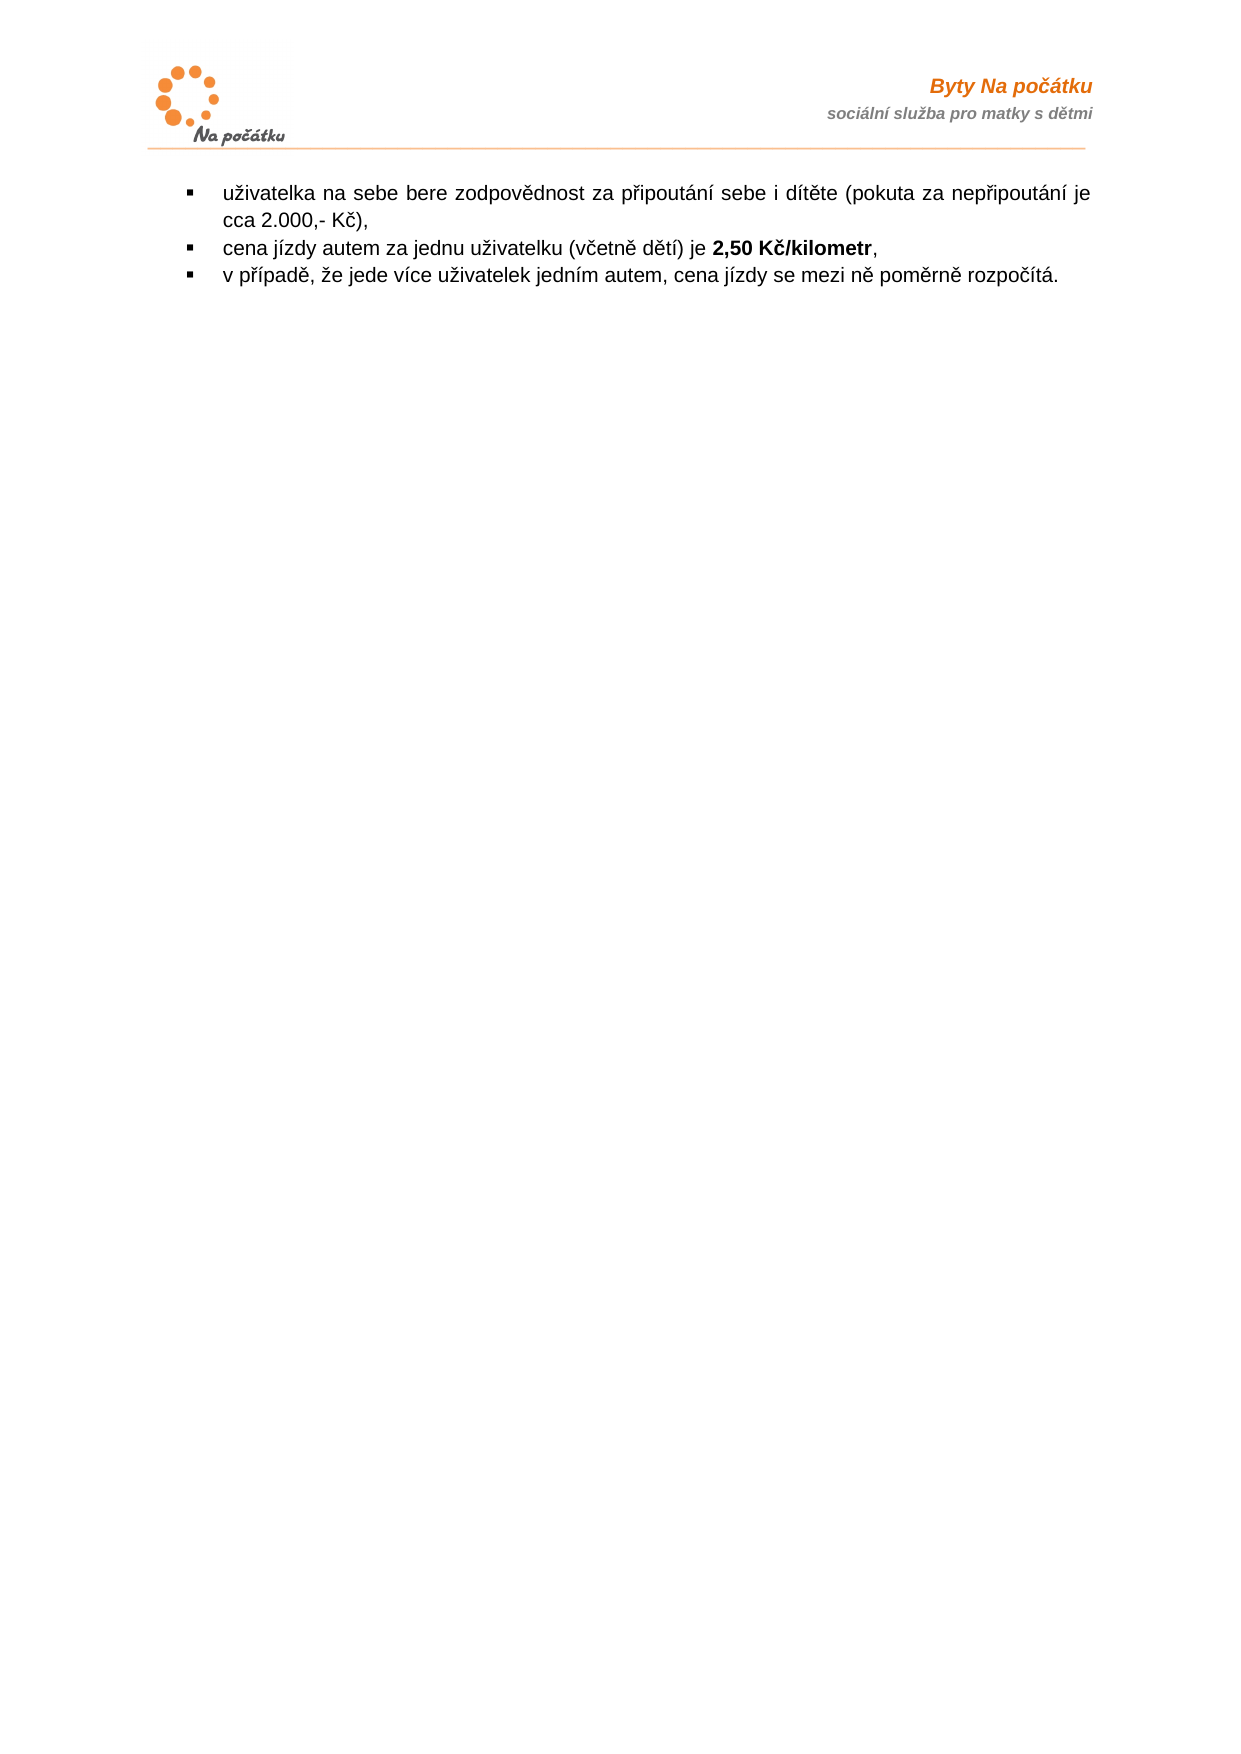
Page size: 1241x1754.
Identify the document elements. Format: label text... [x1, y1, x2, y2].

list v případě, že jede více uživatelek jedním autem, cena jízdy se mezi ně poměrně rozpočítá. [185, 263, 1093, 287]
list uživatelka na sebe bere zodpovědnost za připoutání sebe i dítěte (pokuta za nepřipoutání je cca 2.000,- Kč), [185, 181, 1093, 232]
list cena jízdy autem za jednu uživatelku (včetně dětí) je 2,50 Kč/kilometr, [185, 236, 1093, 260]
picture [141, 39, 295, 156]
